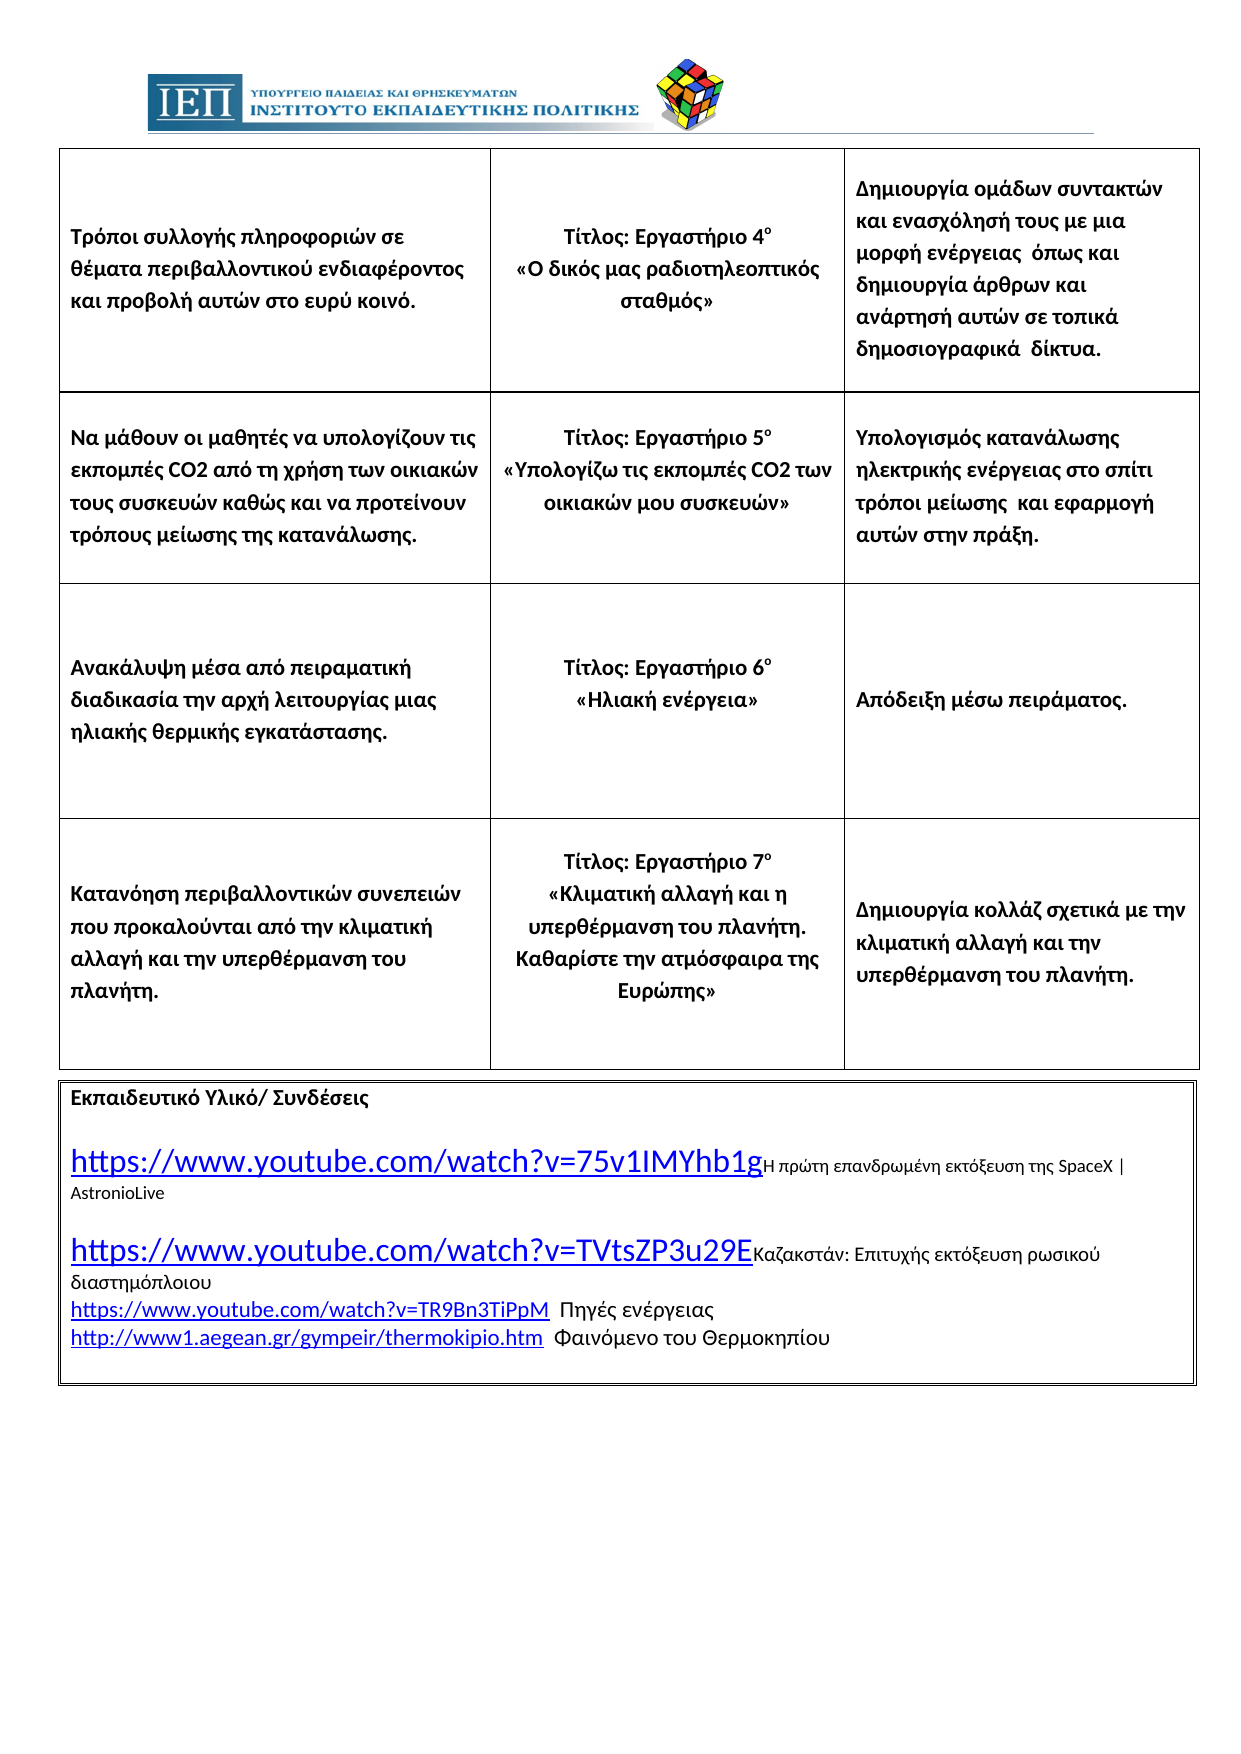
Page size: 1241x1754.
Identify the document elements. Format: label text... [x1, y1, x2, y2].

table_cell Να μάθουν οι μαθητές να υπολογίζουν τις εκπομπές CO2 από τη χρήση των οικιακών τους συσκευών καθώς και να προτείνουν τρόπους μείωσης της κατανάλωσης. [60, 393, 490, 583]
table_cell Τίτλος: Εργαστήριο 6ο «Ηλιακή ενέργεια» [491, 584, 844, 818]
table_cell Δημιουργία κολλάζ σχετικά με την κλιματική αλλαγή και την υπερθέρμανση του πλανήτη. [845, 819, 1199, 1068]
table_cell Ανακάλυψη μέσα από πειραματική διαδικασία την αρχή λειτουργίας μιας ηλιακής θερμικής εγκατάστασης. [60, 584, 490, 818]
table_cell Τρόποι συλλογής πληροφοριών σε θέματα περιβαλλοντικού ενδιαφέροντος και προβολή αυτών στο ευρύ κοινό. [60, 149, 490, 391]
table_cell Τίτλος: Εργαστήριο 7ο «Κλιματική αλλαγή και η υπερθέρμανση του πλανήτη. Καθαρίστε την ατμόσφαιρα της Ευρώπης» [491, 819, 844, 1068]
table_cell Υπολογισμός κατανάλωσης ηλεκτρικής ενέργειας στο σπίτι τρόποι μείωσης και εφαρμογή αυτών στην πράξη. [845, 393, 1199, 583]
table_cell Απόδειξη μέσω πειράματος. [845, 584, 1199, 818]
table_cell Τίτλος: Εργαστήριο 4ο «Ο δικός μας ραδιοτηλεοπτικός σταθμός» [491, 149, 844, 391]
table_cell Κατανόηση περιβαλλοντικών συνεπειών που προκαλούνται από την κλιματική αλλαγή και την υπερθέρμανση του πλανήτη. [60, 819, 490, 1068]
table_header Εκπαιδευτικό Υλικό/ Συνδέσεις https://www.youtube.com/watch?v=75v1IMYhb1gΗ πρώτη επανδρωμένη εκτόξευση της SpaceX | AstronioLive https://www.youtube.com/watch?v=TVtsZP3u29EΚαζακστάν: Επιτυχής εκτόξευση ρωσικού διαστημόπλοιου https://www.youtube.com/watch?v=TR9Bn3TiPpM Πηγές ενέργειας http://www1.aegean.gr/gympeir/thermokipio.htm Φαινόμενο του Θερμοκηπίου [61, 1083, 1193, 1383]
picture [147, 59, 726, 131]
table_cell Δημιουργία ομάδων συντακτών και ενασχόλησή τους με μια μορφή ενέργειας όπως και δημιουργία άρθρων και ανάρτησή αυτών σε τοπικά δημοσιογραφικά δίκτυα. [845, 149, 1199, 391]
table_cell Τίτλος: Εργαστήριο 5ο «Υπολογίζω τις εκπομπές CO2 των οικιακών μου συσκευών» [491, 393, 844, 583]
